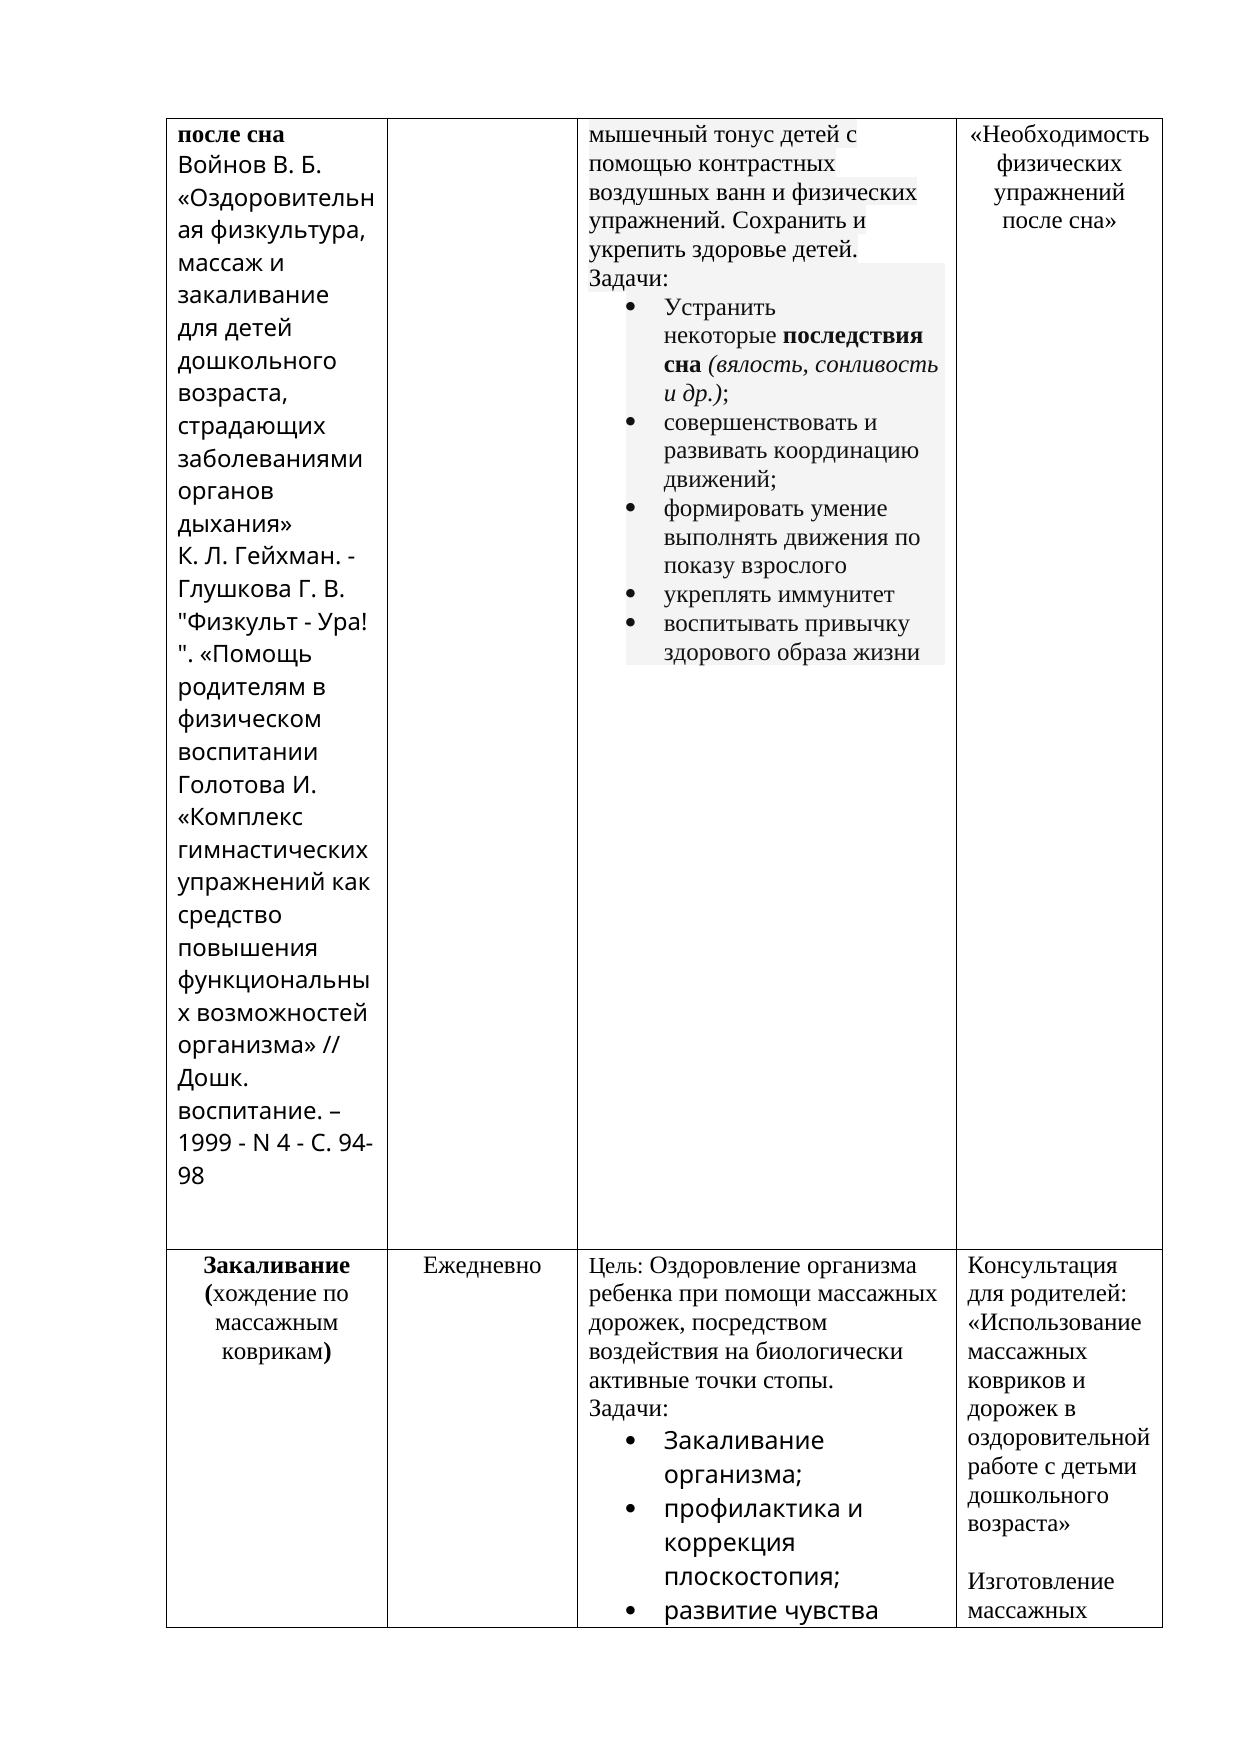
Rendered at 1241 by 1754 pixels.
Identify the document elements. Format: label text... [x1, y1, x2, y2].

table_cell Ежедневно [388, 1250, 577, 1627]
table_cell [388, 119, 577, 1249]
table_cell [957, 1250, 1162, 1627]
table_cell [578, 1250, 956, 1627]
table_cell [957, 119, 1162, 1249]
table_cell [167, 1250, 387, 1627]
